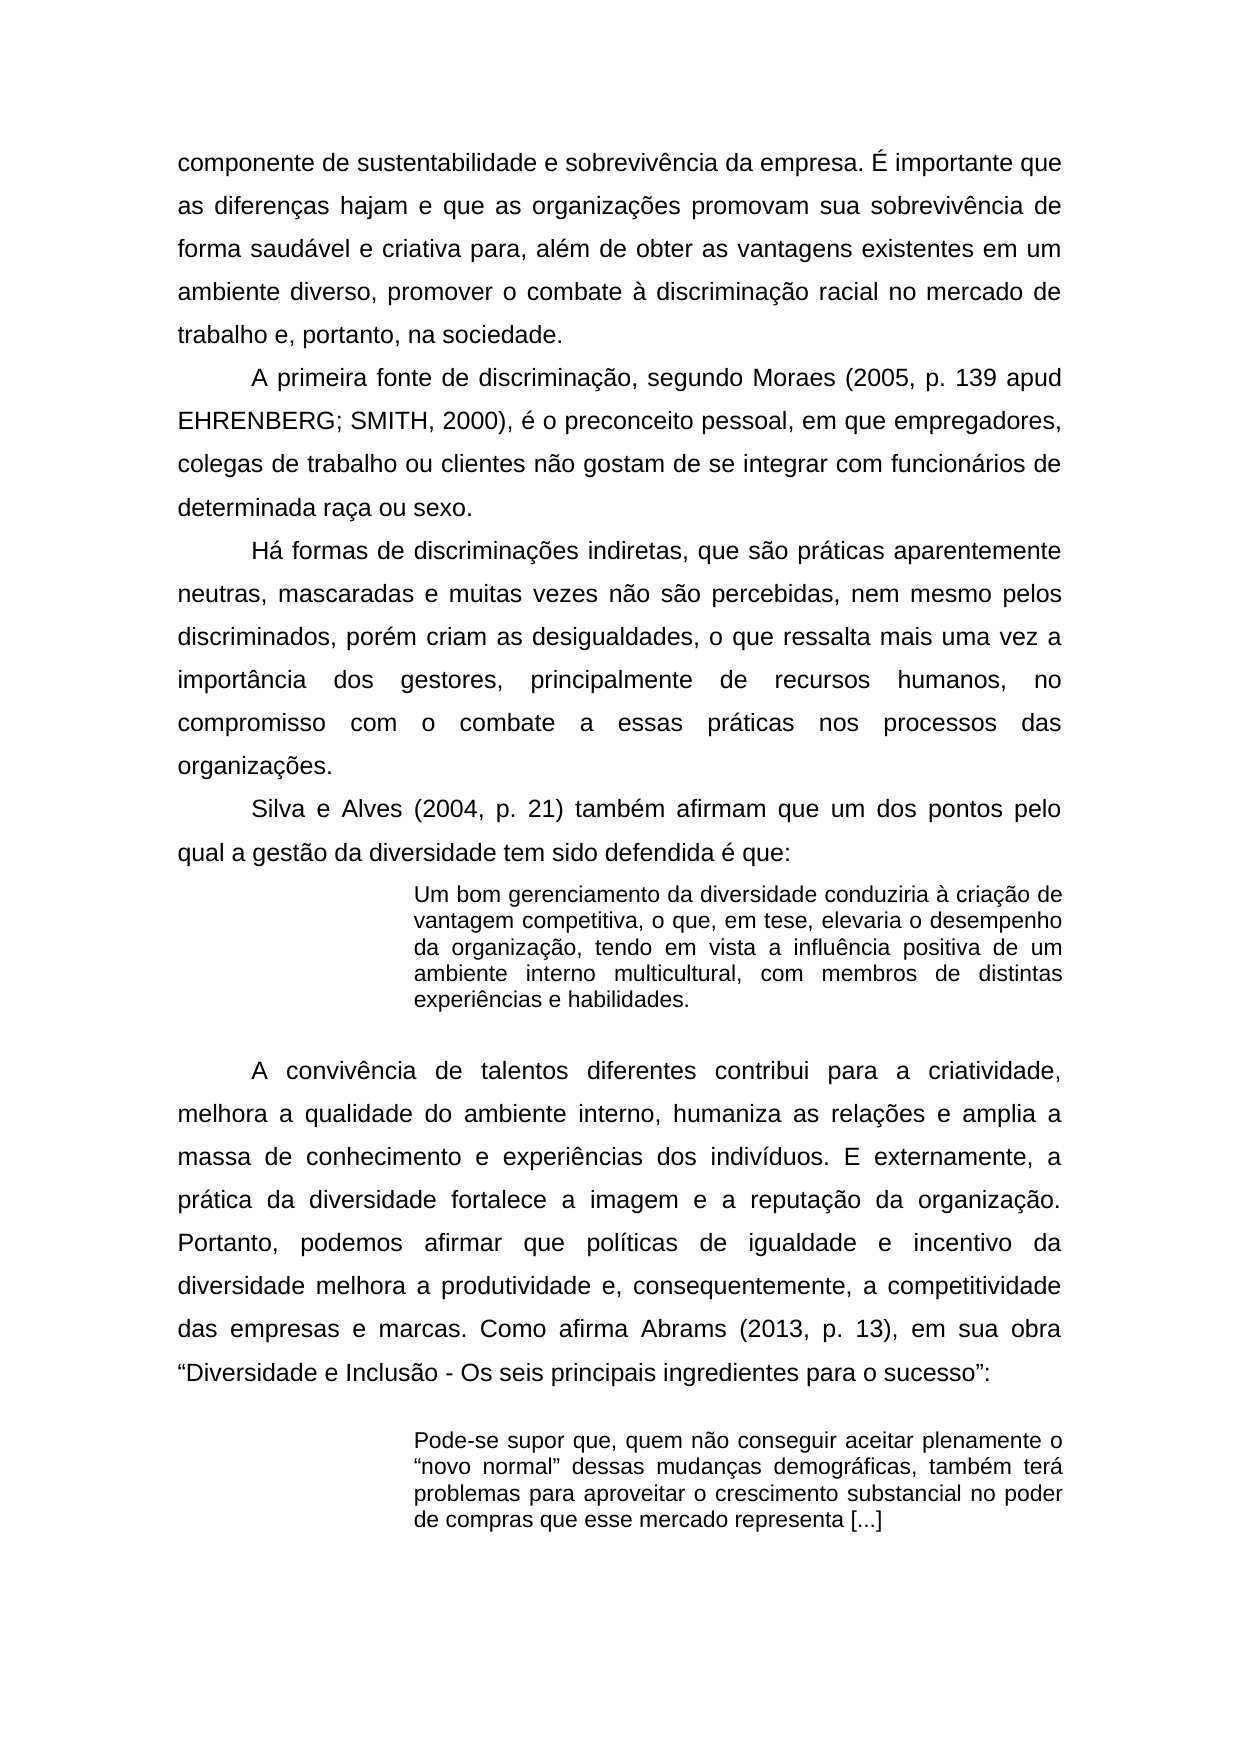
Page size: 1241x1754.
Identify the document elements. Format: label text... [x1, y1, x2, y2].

text A convivência de talentos diferentes contribui para a criatividade, melhora a qualidade do ambiente interno, humaniza as relações e amplia a massa de conhecimento e experiências dos indivíduos. E externamente, a prática da diversidade fortalece a imagem e a reputação da organização. Portanto, podemos afirmar que políticas de igualdade e incentivo da diversidade melhora a produtividade e, consequentemente, a competitividade das empresas e marcas. Como afirma Abrams (2013, p. 13), em sua obra “Diversidade e Inclusão - Os seis principais ingredientes para o sucesso”: [177, 1056, 1063, 1386]
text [177, 148, 1063, 349]
text Silva e Alves (2004, p. 21) também afirmam que um dos pontos pelo qual a gestão da diversidade tem sido defendida é que: [177, 794, 1063, 866]
text Um bom gerenciamento da diversidade conduziria à criação de vantagem competitiva, o que, em tese, elevaria o desempenho da organização, tendo em vista a influência positiva de um ambiente interno multicultural, com membros de distintas experiências e habilidades. [413, 881, 1063, 1012]
text A primeira fonte de discriminação, segundo Moraes (2005, p. 139 apud EHRENBERG; SMITH, 2000), é o preconceito pessoal, em que empregadores, colegas de trabalho ou clientes não gostam de se integrar com funcionários de determinada raça ou sexo. [177, 363, 1063, 521]
text Pode-se supor que, quem não conseguir aceitar plenamente o “novo normal” dessas mudanças demográficas, também terá problemas para aproveitar o crescimento substancial no poder de compras que esse mercado representa [...] [413, 1427, 1063, 1532]
text Há formas de discriminações indiretas, que são práticas aparentemente neutras, mascaradas e muitas vezes não são percebidas, nem mesmo pelos discriminados, porém criam as desigualdades, o que ressalta mais uma vez a importância dos gestores, principalmente de recursos humanos, no compromisso com o combate a essas práticas nos processos das organizações. [177, 536, 1063, 780]
